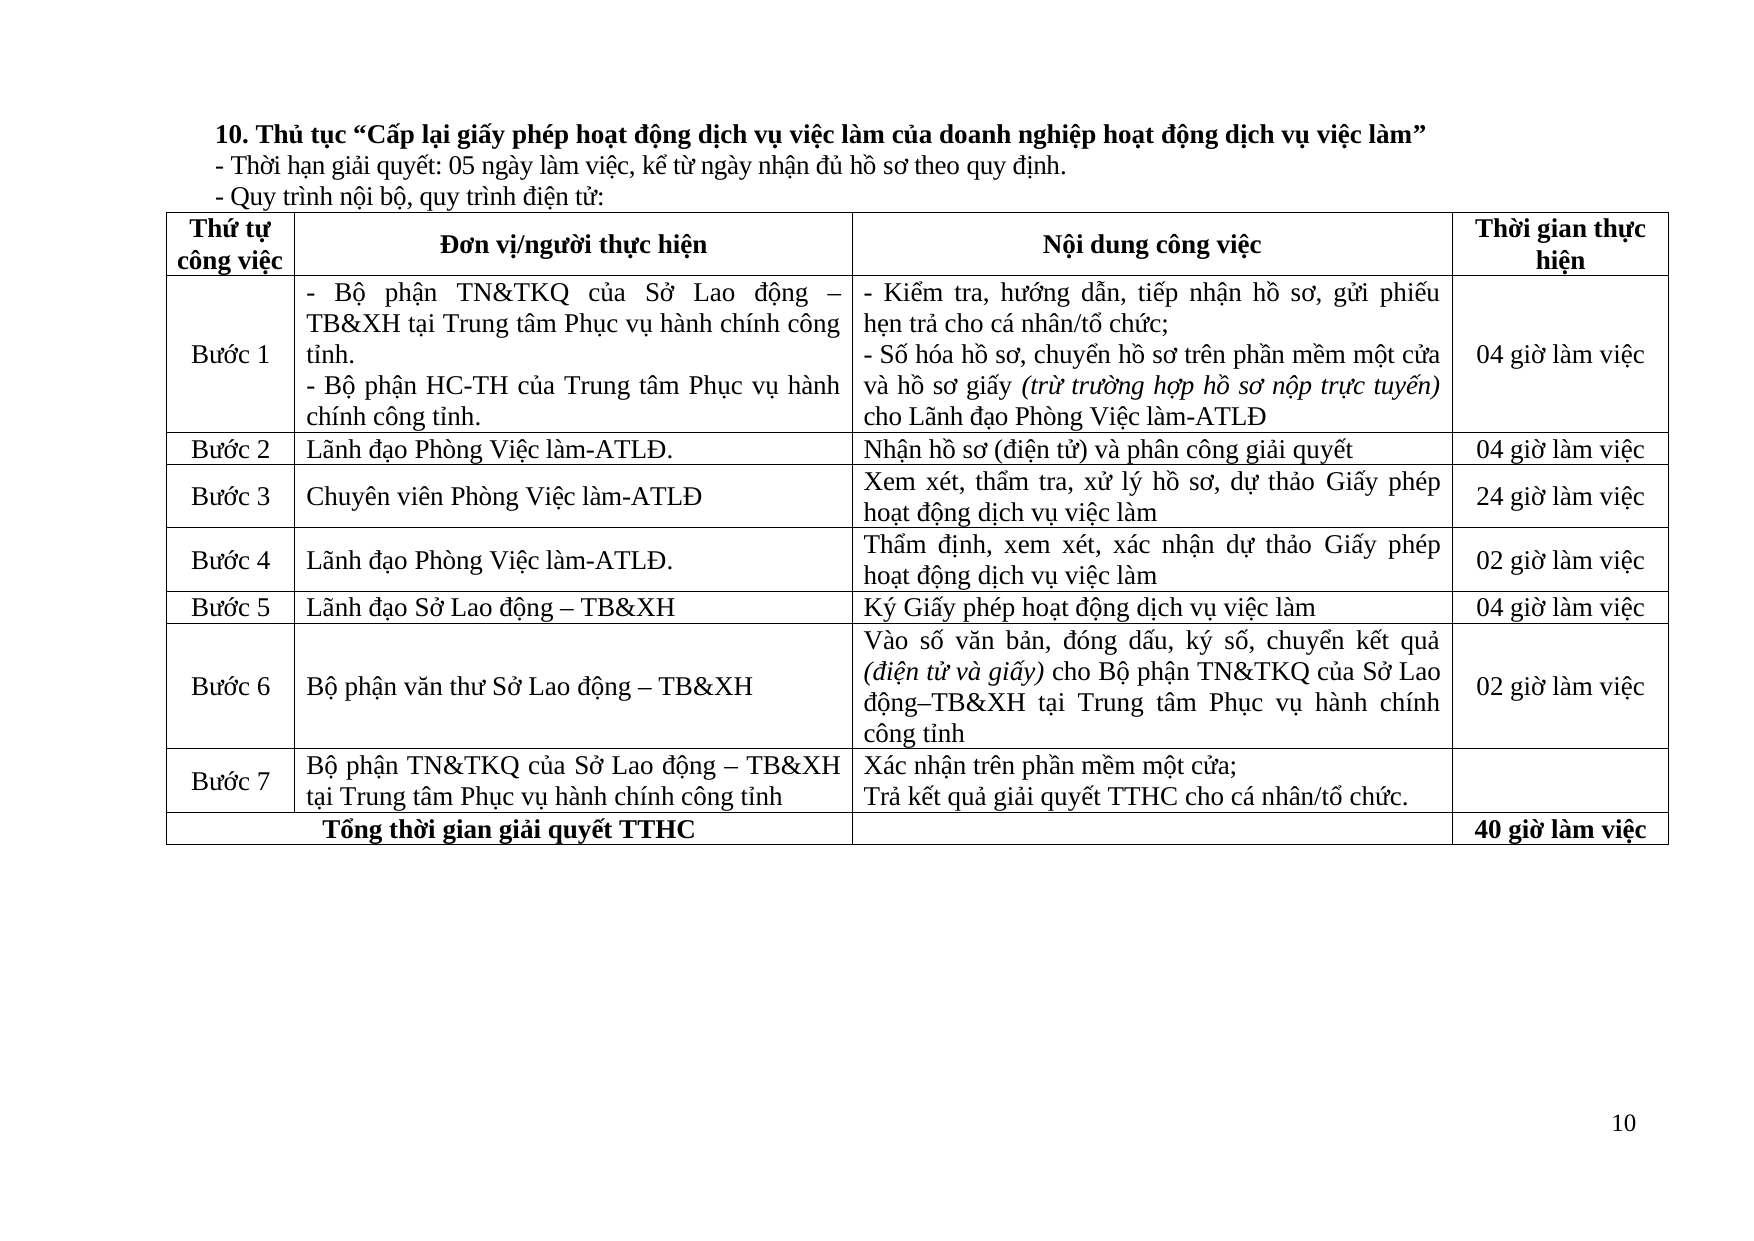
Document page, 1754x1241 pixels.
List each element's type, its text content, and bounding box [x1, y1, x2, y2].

table_cell Bộ phận văn thư Sở Lao động – TB&XH [295, 624, 852, 748]
table_header Đơn vị/người thực hiện [295, 213, 852, 275]
table_cell Bộ phận TN&TKQ của Sở Lao động – TB&XH tại Trung tâm Phục vụ hành chính công tỉnh [295, 749, 852, 812]
table_header Nội dung công việc [853, 213, 1452, 275]
table_cell 02 giờ làm việc [1453, 624, 1668, 748]
table_header Thời gian thực hiện [1453, 213, 1668, 275]
table_cell Tổng thời gian giải quyết TTHC [167, 813, 852, 844]
table_cell Xem xét, thẩm tra, xử lý hồ sơ, dự thảo Giấy phép hoạt động dịch vụ việc làm [853, 465, 1452, 527]
table_cell [1453, 749, 1668, 812]
table_cell - Bộ phận TN&TKQ của Sở Lao động – TB&XH tại Trung tâm Phục vụ hành chính công tỉnh. - Bộ phận HC-TH của Trung tâm Phục vụ hành chính công tỉnh. [295, 276, 852, 432]
table_cell Vào số văn bản, đóng dấu, ký số, chuyển kết quả (điện tử và giấy) cho Bộ phận TN&TKQ của Sở Lao động–TB&XH tại Trung tâm Phục vụ hành chính công tỉnh [853, 624, 1452, 748]
table_cell 04 giờ làm việc [1453, 592, 1668, 623]
table_cell Bước 6 [167, 624, 294, 748]
table_cell 24 giờ làm việc [1453, 465, 1668, 527]
table_cell - Kiểm tra, hướng dẫn, tiếp nhận hồ sơ, gửi phiếu hẹn trả cho cá nhân/tổ chức; - Số hóa hồ sơ, chuyển hồ sơ trên phần mềm một cửa và hồ sơ giấy (trừ trường hợp hồ sơ nộp trực tuyến) cho Lãnh đạo Phòng Việc làm-ATLĐ [853, 276, 1452, 432]
table_cell 02 giờ làm việc [1453, 528, 1668, 591]
table_cell Bước 4 [167, 528, 294, 591]
table_cell Lãnh đạo Phòng Việc làm-ATLĐ. [295, 433, 852, 464]
table_cell Thẩm định, xem xét, xác nhận dự thảo Giấy phép hoạt động dịch vụ việc làm [853, 528, 1452, 591]
table_cell Lãnh đạo Sở Lao động – TB&XH [295, 592, 852, 623]
table_cell 04 giờ làm việc [1453, 433, 1668, 464]
table_cell [853, 813, 1452, 844]
table_cell Nhận hồ sơ (điện tử) và phân công giải quyết [853, 433, 1452, 464]
table_header Thứ tự công việc [167, 213, 294, 275]
table_cell Xác nhận trên phần mềm một cửa; Trả kết quả giải quyết TTHC cho cá nhân/tổ chức. [853, 749, 1452, 812]
table_cell Chuyên viên Phòng Việc làm-ATLĐ [295, 465, 852, 527]
table_cell Bước 5 [167, 592, 294, 623]
table_cell Bước 1 [167, 276, 294, 432]
table_cell Lãnh đạo Phòng Việc làm-ATLĐ. [295, 528, 852, 591]
table_cell 40 giờ làm việc [1453, 813, 1668, 844]
text - Quy trình nội bộ, quy trình điện tử: [177, 180, 1636, 212]
table_cell Bước 7 [167, 749, 294, 812]
table_cell Ký Giấy phép hoạt động dịch vụ việc làm [853, 592, 1452, 623]
table_cell Bước 3 [167, 465, 294, 527]
text - Thời hạn giải quyết: 05 ngày làm việc, kể từ ngày nhận đủ hồ sơ theo quy định. [177, 149, 1636, 180]
table_cell 04 giờ làm việc [1453, 276, 1668, 432]
text 10. Thủ tục “Cấp lại giấy phép hoạt động dịch vụ việc làm của doanh nghiệp hoạt động dịch vụ việc làm” [177, 118, 1636, 149]
table_cell Bước 2 [167, 433, 294, 464]
